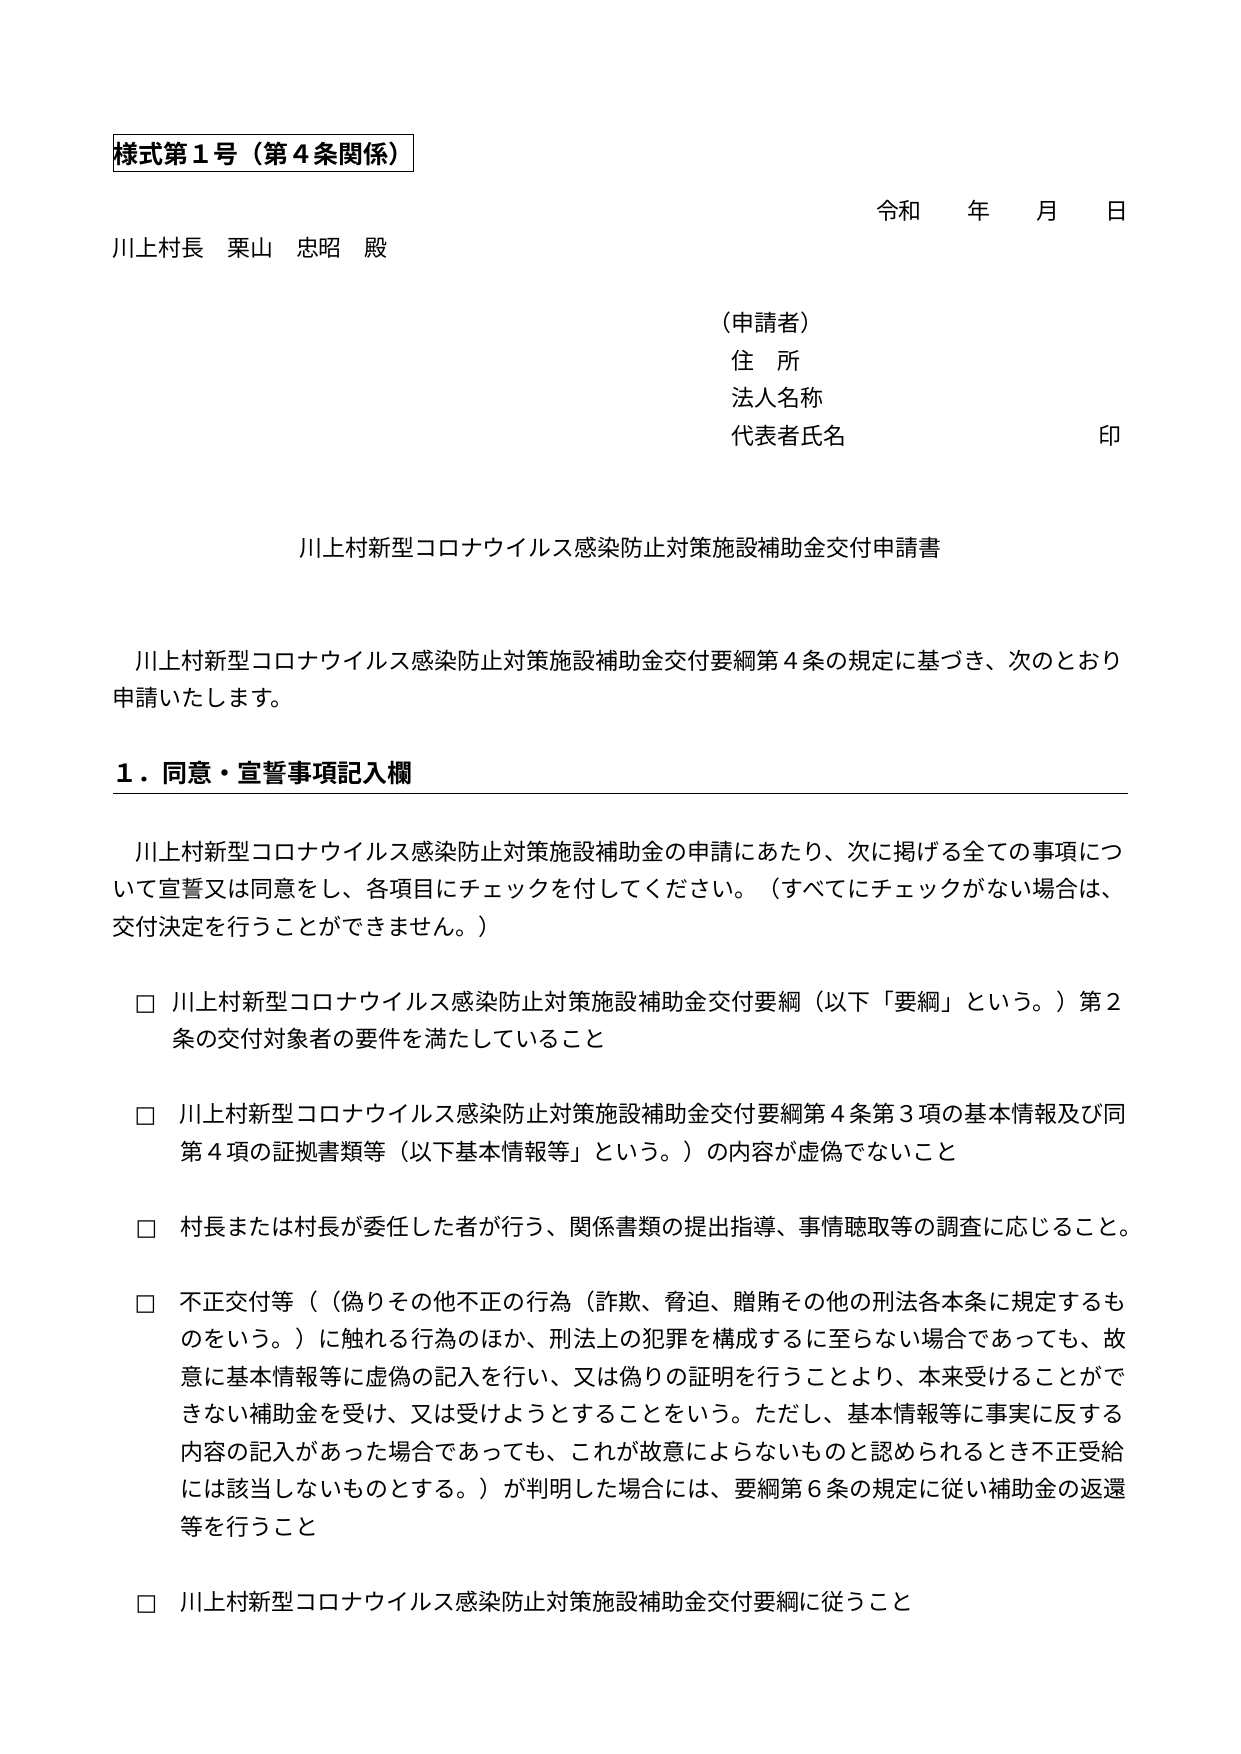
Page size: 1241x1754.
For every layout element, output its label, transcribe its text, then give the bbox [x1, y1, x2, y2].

text 住 所 [112, 341, 1128, 378]
text （申請者） [112, 303, 1128, 341]
text 川上村長 栗山 忠昭 殿 [112, 228, 1128, 266]
text 法人名称 [112, 378, 1128, 416]
text □ 不正交付等（（偽りその他不正の行為（詐欺、脅迫、贈賄その他の刑法各本条に規定するものをいう。）に触れる行為のほか、刑法上の犯罪を構成するに至らない場合であっても、故意に基本情報等に虚偽の記入を行い、又は偽りの証明を行うことより、本来受けることができない補助金を受け、又は受けようとすることをいう。ただし、基本情報等に事実に反する内容の記入があった場合であっても、これが故意によらないものと認められるとき不正受給には該当しないものとする。）が判明した場合には、要綱第６条の規定に従い補助金の返還等を行うこと [134, 1281, 1128, 1544]
text □ 川上村新型コロナウイルス感染防止対策施設補助金交付要綱に従うこと [112, 1581, 1128, 1619]
text □ 川上村新型コロナウイルス感染防止対策施設補助金交付要綱第４条第３項の基本情報及び同第４項の証拠書類等（以下基本情報等」という。）の内容が虚偽でないこと [134, 1094, 1128, 1169]
text 川上村新型コロナウイルス感染防止対策施設補助金交付要綱第４条の規定に基づき、次のとおり申請いたします。 [112, 641, 1128, 716]
text 様式第１号（第４条関係） [112, 116, 1128, 191]
text □ 村長または村長が委任した者が行う、関係書類の提出指導、事情聴取等の調査に応じること。 [112, 1206, 1128, 1244]
text 代表者氏名 印 [112, 416, 1128, 453]
text １．同意・宣誓事項記入欄 [112, 753, 1128, 794]
text 川上村新型コロナウイルス感染防止対策施設補助金の申請にあたり、次に掲げる全ての事項について宣誓又は同意をし、各項目にチェックを付してください。（すべてにチェックがない場合は、交付決定を行うことができません。） [112, 831, 1128, 944]
text 令和 年 月 日 [112, 191, 1128, 228]
list 川上村新型コロナウイルス感染防止対策施設補助金交付要綱（以下「要綱」という。）第２条の交付対象者の要件を満たしていること [134, 981, 1128, 1056]
text 川上村新型コロナウイルス感染防止対策施設補助金交付申請書 [112, 528, 1128, 566]
